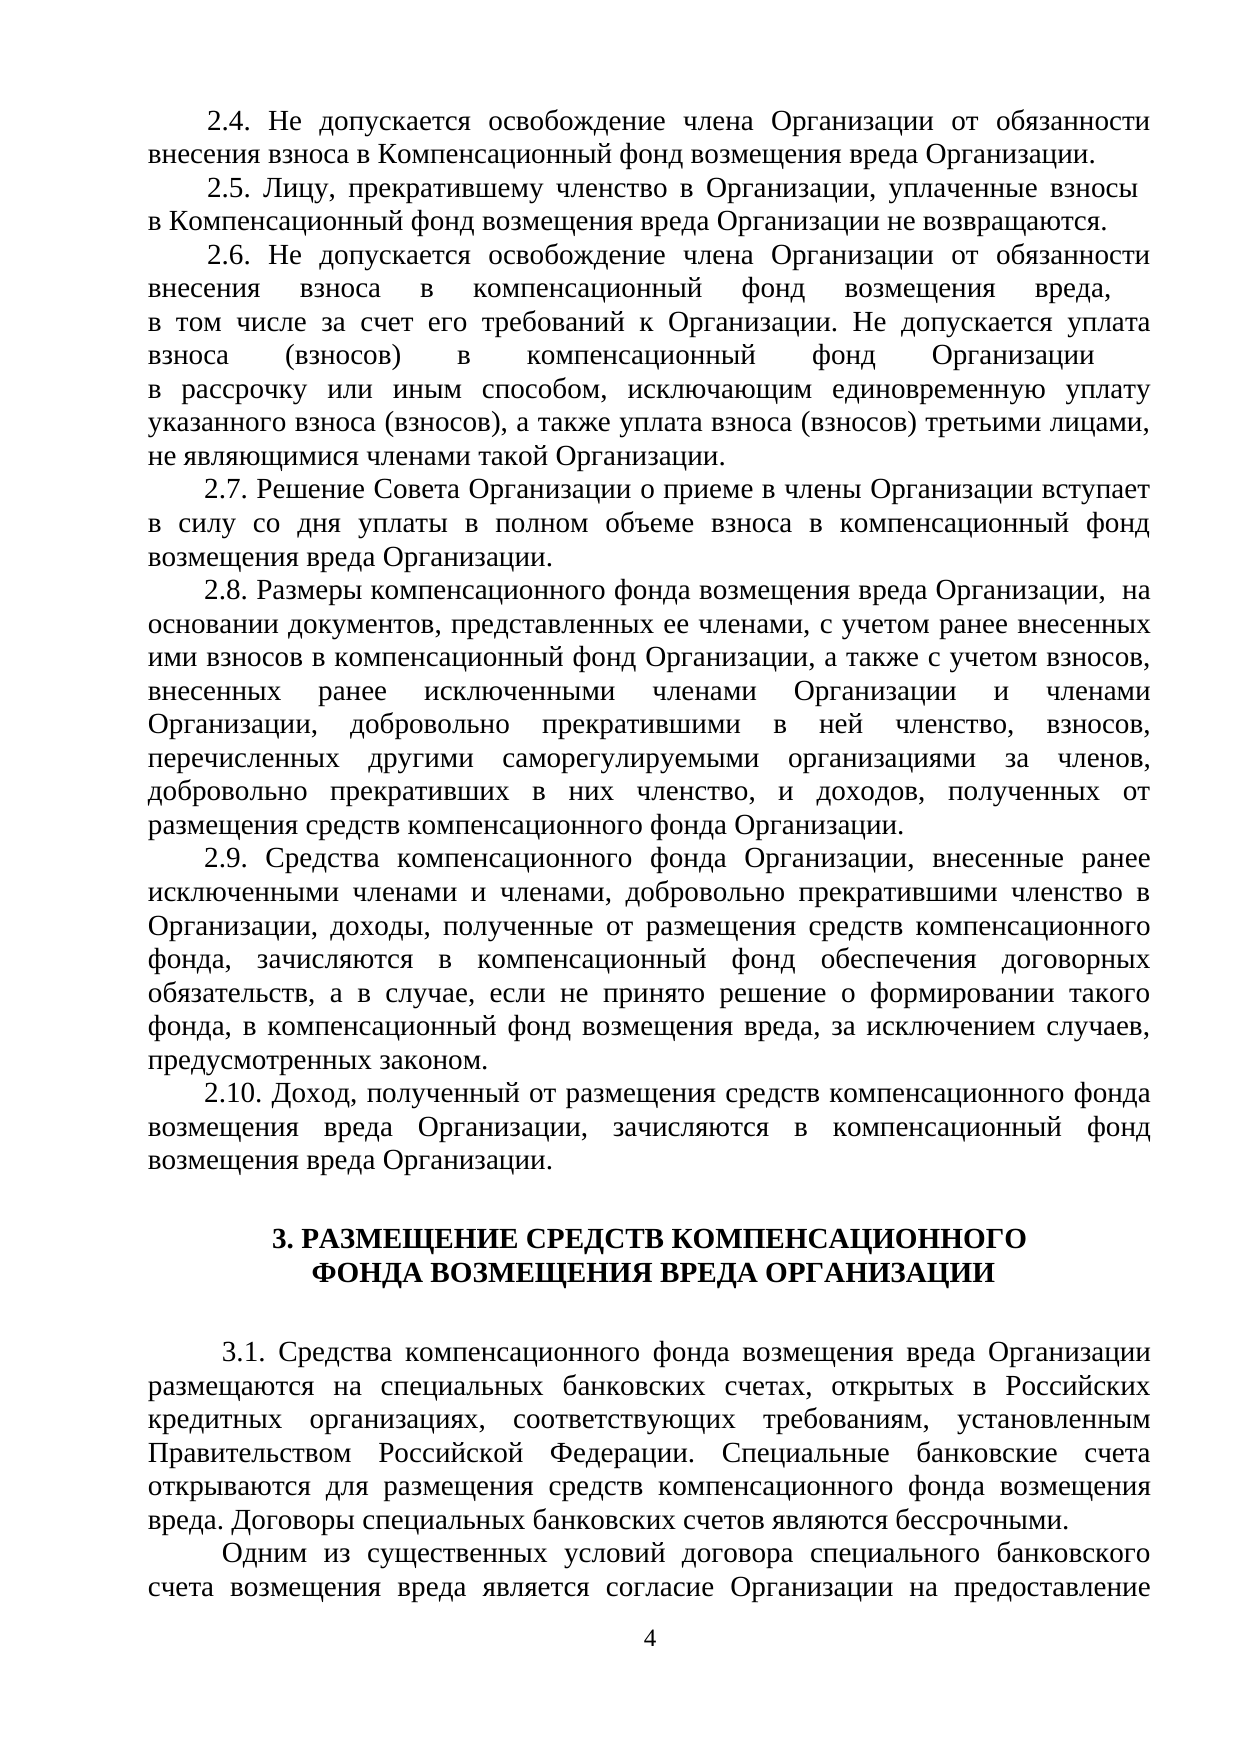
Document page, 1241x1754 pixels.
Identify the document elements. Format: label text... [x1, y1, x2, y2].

text ФОНДА ВОЗМЕЩЕНИЯ ВРЕДА ОРГАНИЗАЦИИ [91, 1255, 1152, 1288]
text 2.10. Доход, полученный от размещения средств компенсационного фонда возмещения вреда Организации, зачисляются в компенсационный фонд возмещения вреда Организации. [148, 1075, 1152, 1176]
text 2.7. Решение Совета Организации о приеме в члены Организации вступает в силу со дня уплаты в полном объеме взноса в компенсационный фонд возмещения вреда Организации. [148, 472, 1152, 572]
text 2.5. Лицу, прекратившему членство в Организации, уплаченные взносы в Компенсационный фонд возмещения вреда Организации не возвращаются. [148, 170, 1152, 237]
text 3. РАЗМЕЩЕНИЕ СРЕДСТВ КОМПЕНСАЦИОННОГО [91, 1221, 1152, 1255]
text 2.9. Средства компенсационного фонда Организации, внесенные ранее исключенными членами и членами, добровольно прекратившими членство в Организации, доходы, полученные от размещения средств компенсационного фонда, зачисляются в компенсационный фонд обеспечения договорных обязательств, а в случае, если не принято решение о формировании такого фонда, в компенсационный фонд возмещения вреда, за исключением случаев, предусмотренных законом. [148, 841, 1152, 1075]
text 3.1. Средства компенсационного фонда возмещения вреда Организации размещаются на специальных банковских счетах, открытых в Российских кредитных организациях, соответствующих требованиям, установленным Правительством Российской Федерации. Специальные банковские счета открываются для размещения средств компенсационного фонда возмещения вреда. Договоры специальных банковских счетов являются бессрочными. [148, 1334, 1152, 1535]
text 2.8. Размеры компенсационного фонда возмещения вреда Организации, на основании документов, представленных ее членами, с учетом ранее внесенных ими взносов в компенсационный фонд Организации, а также с учетом взносов, внесенных ранее исключенными членами Организации и членами Организации, добровольно прекратившими в ней членство, взносов, перечисленных другими саморегулируемыми организациями за членов, добровольно прекративших в них членство, и доходов, полученных от размещения средств компенсационного фонда Организации. [148, 572, 1152, 841]
text 2.4. Не допускается освобождение члена Организации от обязанности внесения взноса в Компенсационный фонд возмещения вреда Организации. [148, 103, 1152, 170]
text 2.6. Не допускается освобождение члена Организации от обязанности внесения взноса в компенсационный фонд возмещения вреда, в том числе за счет его требований к Организации. Не допускается уплата взноса (взносов) в компенсационный фонд Организации в рассрочку или иным способом, исключающим единовременную уплату указанного взноса (взносов), а также уплата взноса (взносов) третьими лицами, не являющимися членами такой Организации. [148, 237, 1152, 472]
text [148, 1535, 1152, 1602]
